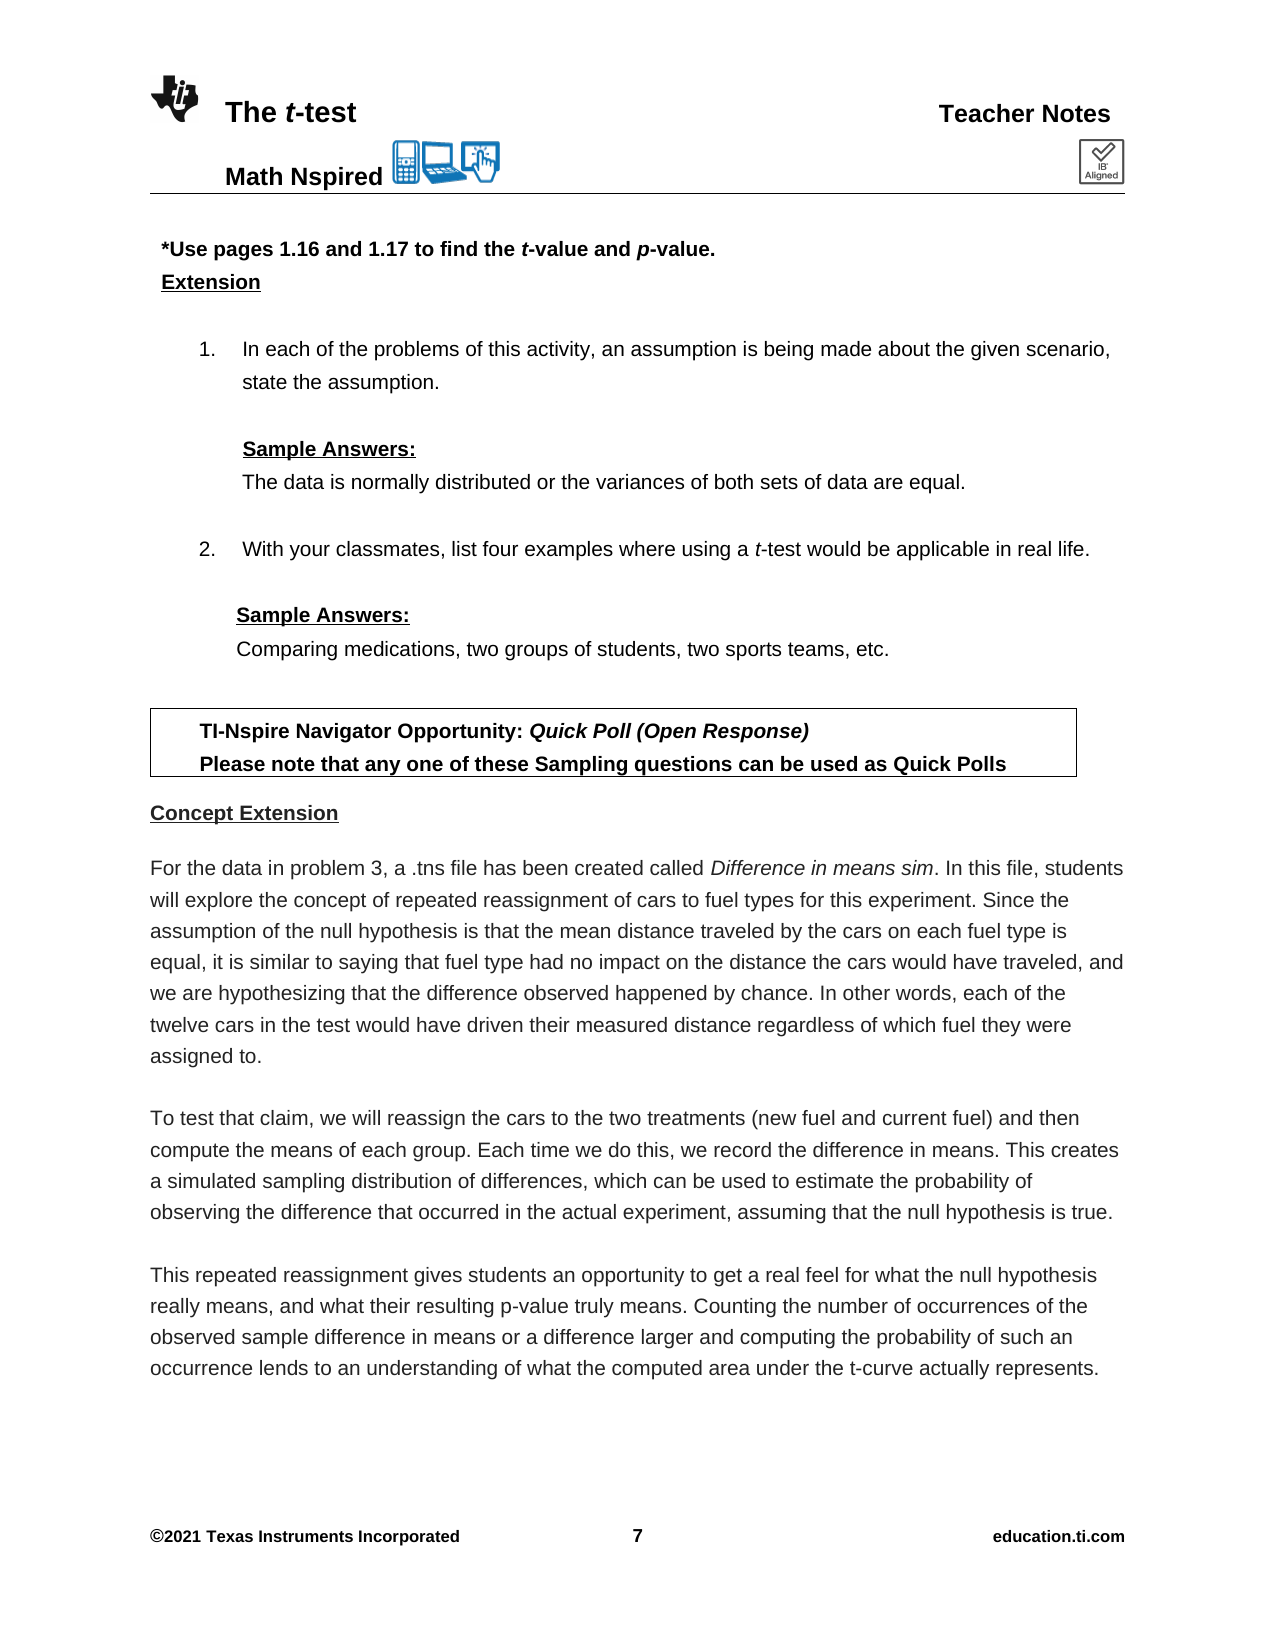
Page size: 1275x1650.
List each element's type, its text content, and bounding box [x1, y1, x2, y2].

picture [1077, 137, 1125, 185]
text This repeated reassignment gives students an opportunity to get a real feel for what the null hypothesis really means, and what their resulting p-value truly means. Counting the number of occurrences of the observed sample difference in means or a difference larger and computing the probability of such an occurrence lends to an understanding of what the computed area under the t-curve actually represents. [150, 1255, 1125, 1380]
text Concept Extension [150, 801, 1125, 825]
text For the data in problem 3, a .tns file has been created called Difference in means sim. In this file, students will explore the concept of repeated reassignment of cars to fuel types for this experiment. Since the assumption of the null hypothesis is that the mean distance traveled by the cars on each fuel type is equal, it is similar to saying that fuel type had no impact on the distance the cars would have traveled, and we are hypothesizing that the difference observed happened by chance. In other words, each of the twelve cars in the test would have driven their measured distance regardless of which fuel they were assigned to. [150, 849, 1125, 1068]
picture [150, 75, 199, 123]
table_header TI-Nspire Navigator Opportunity: Quick Poll (Open Response) Please note that any one of these Sampling questions can be used as Quick Polls [151, 709, 1076, 776]
text To test that claim, we will reassign the cars to the two treatments (new fuel and current fuel) and then compute the means of each group. Each time we do this, we record the difference in means. This creates a simulated sampling distribution of differences, which can be used to estimate the probability of observing the difference that occurred in the actual experiment, assuming that the null hypothesis is true. [150, 1099, 1125, 1224]
picture [390, 138, 503, 185]
